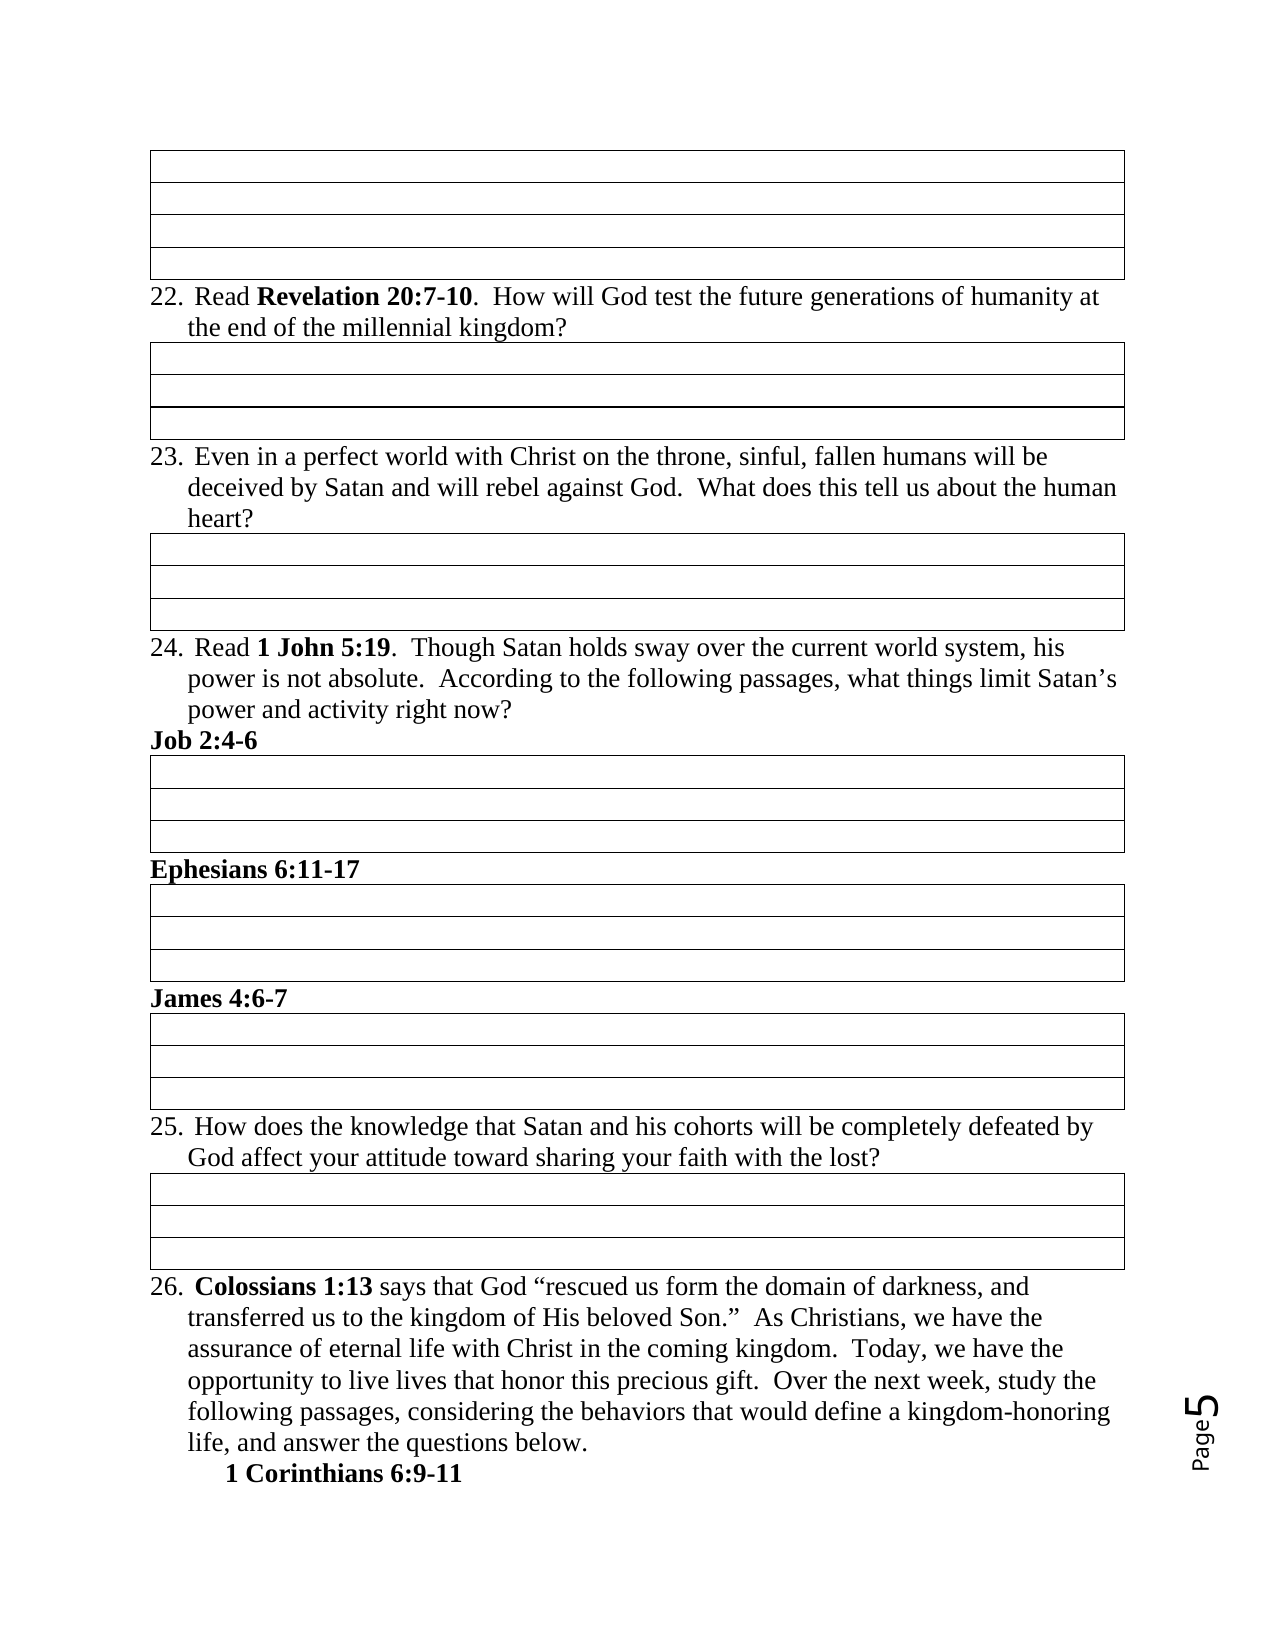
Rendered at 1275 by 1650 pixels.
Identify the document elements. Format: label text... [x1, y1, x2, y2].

text James 4:6-7 [150, 982, 1125, 1013]
text Job 2:4-6 [150, 724, 1125, 755]
table_header [151, 885, 1124, 916]
table_header [151, 756, 1124, 787]
table_cell [151, 789, 1124, 820]
table_header [151, 1174, 1124, 1205]
table_cell [151, 599, 1124, 630]
table_header [151, 534, 1124, 565]
list Colossians 1:13 says that God “rescued us form the domain of darkness, and transferred us to the kingdom of His beloved Son.” As Christians, we have the assurance of eternal life with Christ in the coming kingdom. Today, we have the opportunity to live lives that honor this precious gift. Over the next week, study the following passages, considering the behaviors that would define a kingdom-honoring life, and answer the questions below. [150, 1270, 1125, 1457]
list How does the knowledge that Satan and his cohorts will be completely defeated by God affect your attitude toward sharing your faith with the lost? [150, 1110, 1125, 1173]
table_cell [151, 375, 1124, 406]
table_cell [151, 248, 1124, 279]
table_cell [151, 215, 1124, 247]
table_cell [151, 1206, 1124, 1237]
table_cell [151, 151, 1124, 182]
table_cell [151, 1078, 1124, 1109]
list Read Revelation 20:7-10. How will God test the future generations of humanity at the end of the millennial kingdom? [150, 280, 1125, 342]
table_cell [151, 566, 1124, 597]
list Read 1 John 5:19. Though Satan holds sway over the current world system, his power is not absolute. According to the following passages, what things limit Satan’s power and activity right now? [150, 631, 1125, 724]
table_header [151, 343, 1124, 374]
table_header [151, 1014, 1124, 1045]
text 1 Corinthians 6:9-11 [225, 1457, 1125, 1488]
text Ephesians 6:11-17 [150, 853, 1125, 884]
table_cell [151, 821, 1124, 852]
table_cell [151, 183, 1124, 214]
table_cell [151, 408, 1124, 439]
table_cell [151, 917, 1124, 948]
table_cell [151, 1238, 1124, 1269]
table_cell [151, 1046, 1124, 1077]
list Even in a perfect world with Christ on the throne, sinful, fallen humans will be deceived by Satan and will rebel against God. What does this tell us about the human heart? [150, 440, 1125, 533]
table_cell [151, 950, 1124, 981]
